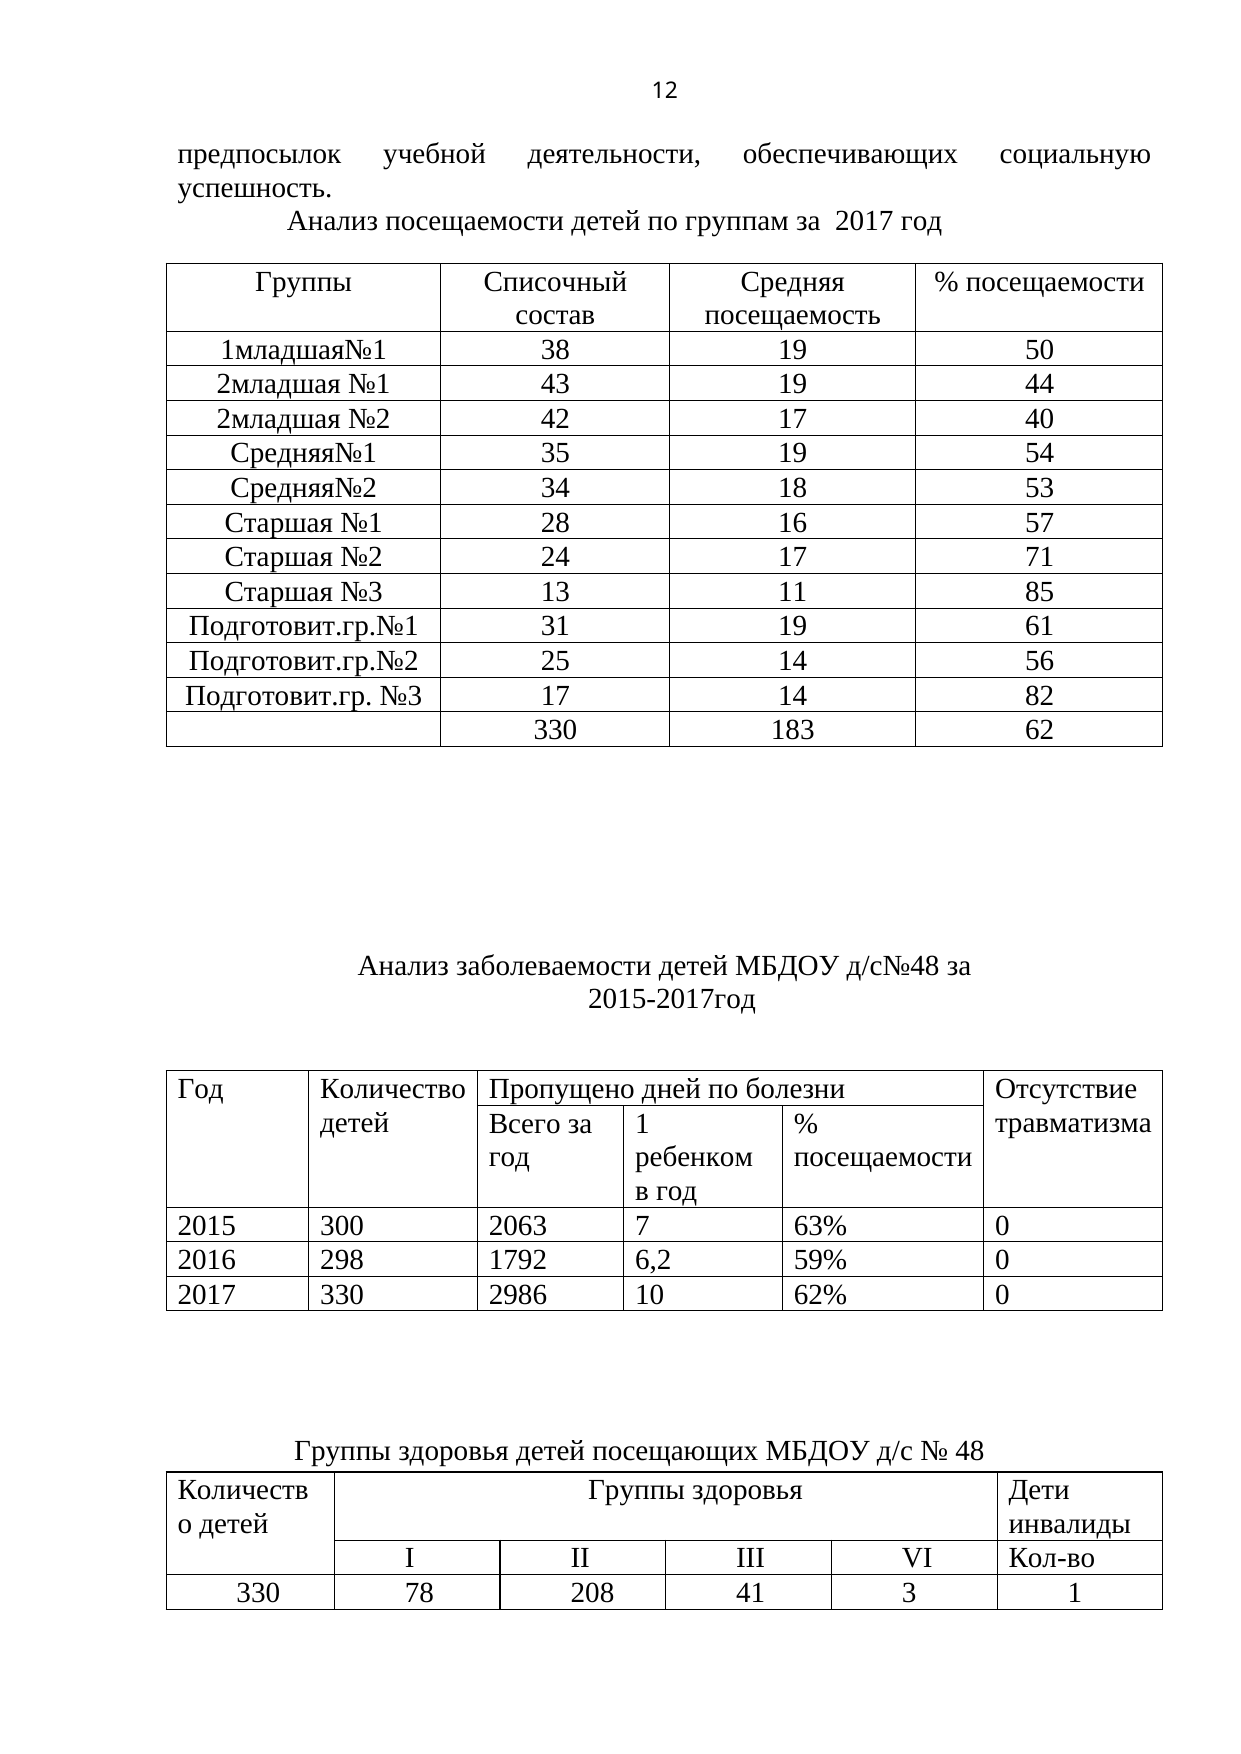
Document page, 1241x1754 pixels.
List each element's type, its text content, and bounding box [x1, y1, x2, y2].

table_header Дети инвалиды [998, 1473, 1162, 1539]
table_cell Подготовит.гр. №3 [167, 678, 440, 711]
table_cell 56 [916, 643, 1162, 677]
table_cell 42 [441, 401, 669, 434]
table_cell 1 ребенком в год [624, 1106, 782, 1207]
table_cell 1младшая№1 [167, 332, 440, 365]
table_cell 2младшая №2 [167, 401, 440, 434]
table_header Группы [167, 264, 440, 331]
table_header Списочный состав [441, 264, 669, 331]
table_cell Кол-во [998, 1541, 1162, 1574]
table_cell 38 [441, 332, 669, 365]
table_cell 25 [441, 643, 669, 677]
table_cell 54 [916, 436, 1162, 469]
table_cell 24 [441, 539, 669, 573]
table_cell 59% [783, 1242, 983, 1276]
table_cell 35 [441, 436, 669, 469]
table_cell 62 [916, 712, 1162, 746]
table_cell 10 [624, 1277, 782, 1310]
table_header Группы здоровья [335, 1473, 997, 1539]
text Анализ заболеваемости детей МБДОУ д/с№48 за [177, 948, 1152, 982]
table_cell 57 [916, 505, 1162, 538]
table_cell 2015 [167, 1208, 308, 1241]
table_cell 85 [916, 574, 1162, 607]
table_cell 19 [670, 366, 915, 400]
table_cell 2986 [478, 1277, 623, 1310]
table_cell Подготовит.гр.№1 [167, 609, 440, 642]
table_cell Старшая №3 [167, 574, 440, 607]
table_cell 43 [441, 366, 669, 400]
table_cell 14 [670, 678, 915, 711]
table_cell 1792 [478, 1242, 623, 1276]
table_cell 17 [670, 539, 915, 573]
table_cell Средняя№2 [167, 470, 440, 504]
table_cell Подготовит.гр.№2 [167, 643, 440, 677]
table_header Средняя посещаемость [670, 264, 915, 331]
table_cell 0 [984, 1208, 1162, 1241]
table_header Пропущено дней по болезни [478, 1071, 983, 1105]
table_cell 19 [670, 332, 915, 365]
table_cell 183 [670, 712, 915, 746]
table_cell 16 [670, 505, 915, 538]
table_cell 11 [670, 574, 915, 607]
table_cell 7 [624, 1208, 782, 1241]
table_cell VI [832, 1541, 997, 1574]
table_cell 0 [984, 1277, 1162, 1310]
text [177, 136, 1152, 203]
table_cell 330 [441, 712, 669, 746]
table_cell 63% [783, 1208, 983, 1241]
table_cell 40 [916, 401, 1162, 434]
table_cell 71 [916, 539, 1162, 573]
table_cell 6,2 [624, 1242, 782, 1276]
table_cell 2младшая №1 [167, 366, 440, 400]
text 2015-2017год [177, 982, 1152, 1015]
table_header Год [167, 1071, 308, 1207]
table_header Количество детей [167, 1473, 334, 1574]
table_cell 34 [441, 470, 669, 504]
table_cell 44 [916, 366, 1162, 400]
table_cell 50 [916, 332, 1162, 365]
table_cell 2017 [167, 1277, 308, 1310]
table_cell 19 [670, 609, 915, 642]
table_cell 62% [783, 1277, 983, 1310]
table_cell 300 [309, 1208, 477, 1241]
table_cell [167, 712, 440, 746]
table_cell 53 [916, 470, 1162, 504]
table_cell 330 [309, 1277, 477, 1310]
table_cell 2016 [167, 1242, 308, 1276]
table_cell 3 [832, 1575, 997, 1609]
table_cell Старшая №1 [167, 505, 440, 538]
text Группы здоровья детей посещающих МБДОУ д/с № 48 [177, 1433, 1152, 1466]
table_cell 78 [335, 1575, 499, 1609]
table_cell 2063 [478, 1208, 623, 1241]
table_cell 19 [670, 436, 915, 469]
table_cell 298 [309, 1242, 477, 1276]
table_cell 17 [670, 401, 915, 434]
table_cell 41 [666, 1575, 831, 1609]
table_cell I [335, 1541, 499, 1574]
table_cell III [666, 1541, 831, 1574]
text Анализ посещаемости детей по группам за 2017 год [177, 203, 1152, 237]
table_cell 330 [167, 1575, 334, 1609]
table_cell 82 [916, 678, 1162, 711]
table_cell 1 [998, 1575, 1162, 1609]
table_cell 14 [670, 643, 915, 677]
table_cell 31 [441, 609, 669, 642]
table_cell 28 [441, 505, 669, 538]
table_cell 208 [501, 1575, 665, 1609]
table_cell % посещаемости [783, 1106, 983, 1207]
table_cell 17 [441, 678, 669, 711]
table_header Отсутствие травматизма [984, 1071, 1162, 1207]
table_cell Всего за год [478, 1106, 623, 1207]
table_header Количество детей [309, 1071, 477, 1207]
table_header % посещаемости [916, 264, 1162, 331]
table_cell 13 [441, 574, 669, 607]
table_cell II [501, 1541, 665, 1574]
table_cell Старшая №2 [167, 539, 440, 573]
table_cell 0 [984, 1242, 1162, 1276]
table_cell Средняя№1 [167, 436, 440, 469]
table_cell 18 [670, 470, 915, 504]
table_cell 61 [916, 609, 1162, 642]
